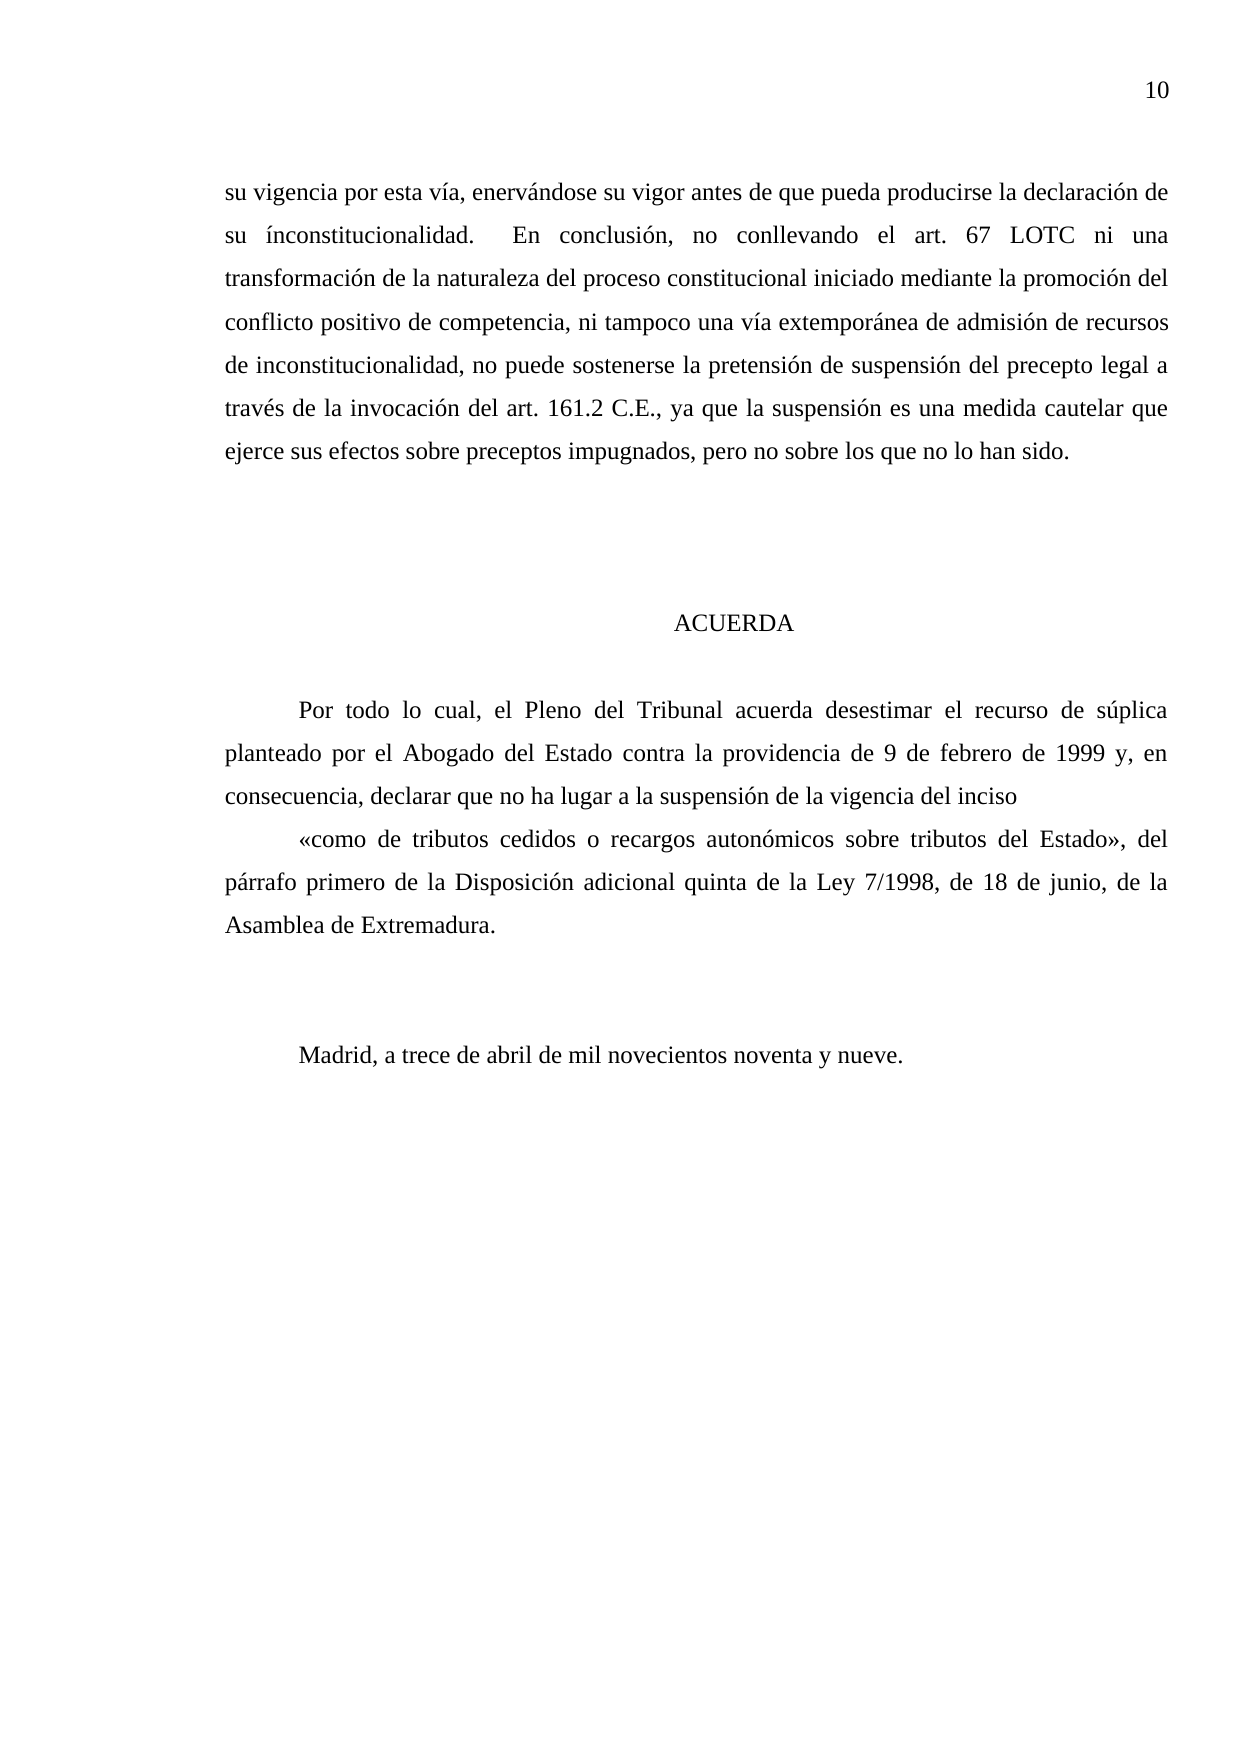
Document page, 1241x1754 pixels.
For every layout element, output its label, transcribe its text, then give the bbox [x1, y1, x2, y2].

text ACUERDA [224, 608, 1169, 637]
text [224, 177, 1169, 465]
text Por todo lo cual, el Pleno del Tribunal acuerda desestimar el recurso de súplica planteado por el Abogado del Estado contra la providencia de 9 de febrero de 1999 y, en consecuencia, declarar que no ha lugar a la suspensión de la vigencia del inciso [224, 695, 1169, 810]
text Madrid, a trece de abril de mil novecientos noventa y nueve. [224, 1040, 1169, 1068]
text «como de tributos cedidos o recargos autonómicos sobre tributos del Estado», del párrafo primero de la Disposición adicional quinta de la Ley 7/1998, de 18 de junio, de la Asamblea de Extremadura. [224, 824, 1169, 939]
